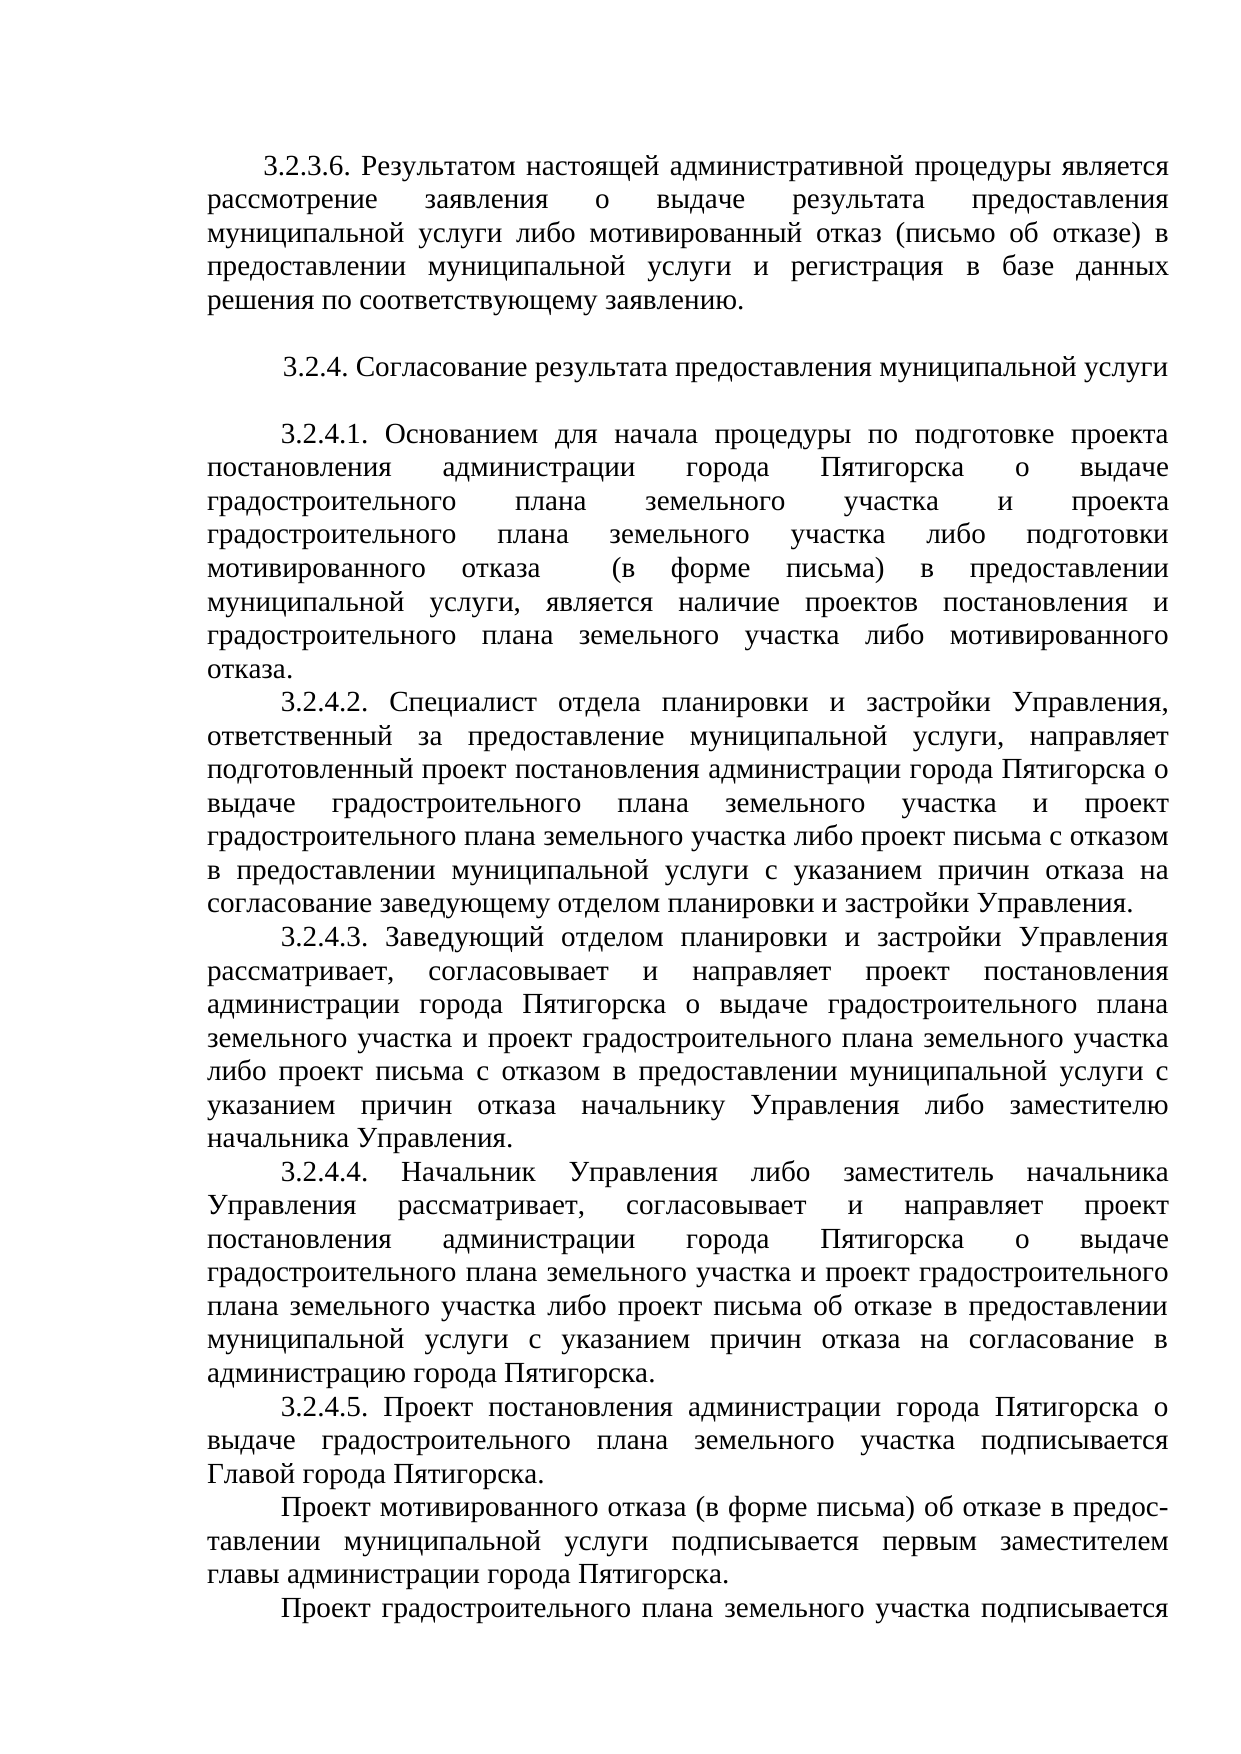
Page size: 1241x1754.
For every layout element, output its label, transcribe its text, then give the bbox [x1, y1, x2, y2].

text 3.2.4. Согласование результата предоставления муниципальной услуги [207, 349, 1169, 382]
text 3.2.4.1. Основанием для начала процедуры по подготовке проекта постановления администрации города Пятигорска о выдаче градостроительного плана земельного участка и проекта градостроительного плана земельного участка либо подготовки мотивированного отказа (в форме письма) в предоставлении муниципальной услуги, является наличие проектов постановления и градостроительного плана земельного участка либо мотивированного отказа. [207, 416, 1169, 684]
text 3.2.4.5. Проект постановления администрации города Пятигорска о выдаче градостроительного плана земельного участка подписывается Главой города Пятигорска. [207, 1389, 1169, 1489]
text Проект мотивированного отказа (в форме письма) об отказе в предос-тавлении муниципальной услуги подписывается первым заместителем главы администрации города Пятигорска. [207, 1489, 1169, 1590]
text 3.2.4.2. Специалист отдела планировки и застройки Управления, ответственный за предоставление муниципальной услуги, направляет подготовленный проект постановления администрации города Пятигорска о выдаче градостроительного плана земельного участка и проект градостроительного плана земельного участка либо проект письма с отказом в предоставлении муниципальной услуги с указанием причин отказа на согласование заведующему отделом планировки и застройки Управления. [207, 684, 1169, 919]
text 3.2.3.6. Результатом настоящей административной процедуры является рассмотрение заявления о выдаче результата предоставления муниципальной услуги либо мотивированный отказ (письмо об отказе) в предоставлении муниципальной услуги и регистрация в базе данных решения по соответствующему заявлению. [207, 148, 1169, 315]
text 3.2.4.3. Заведующий отделом планировки и застройки Управления рассматривает, согласовывает и направляет проект постановления администрации города Пятигорска о выдаче градостроительного плана земельного участка и проект градостроительного плана земельного участка либо проект письма с отказом в предоставлении муниципальной услуги с указанием причин отказа начальнику Управления либо заместителю начальника Управления. [207, 919, 1169, 1154]
text 3.2.4.4. Начальник Управления либо заместитель начальника Управления рассматривает, согласовывает и направляет проект постановления администрации города Пятигорска о выдаче градостроительного плана земельного участка и проект градостроительного плана земельного участка либо проект письма об отказе в предоставлении муниципальной услуги с указанием причин отказа на согласование в администрацию города Пятигорска. [207, 1154, 1169, 1389]
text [207, 1590, 1169, 1623]
